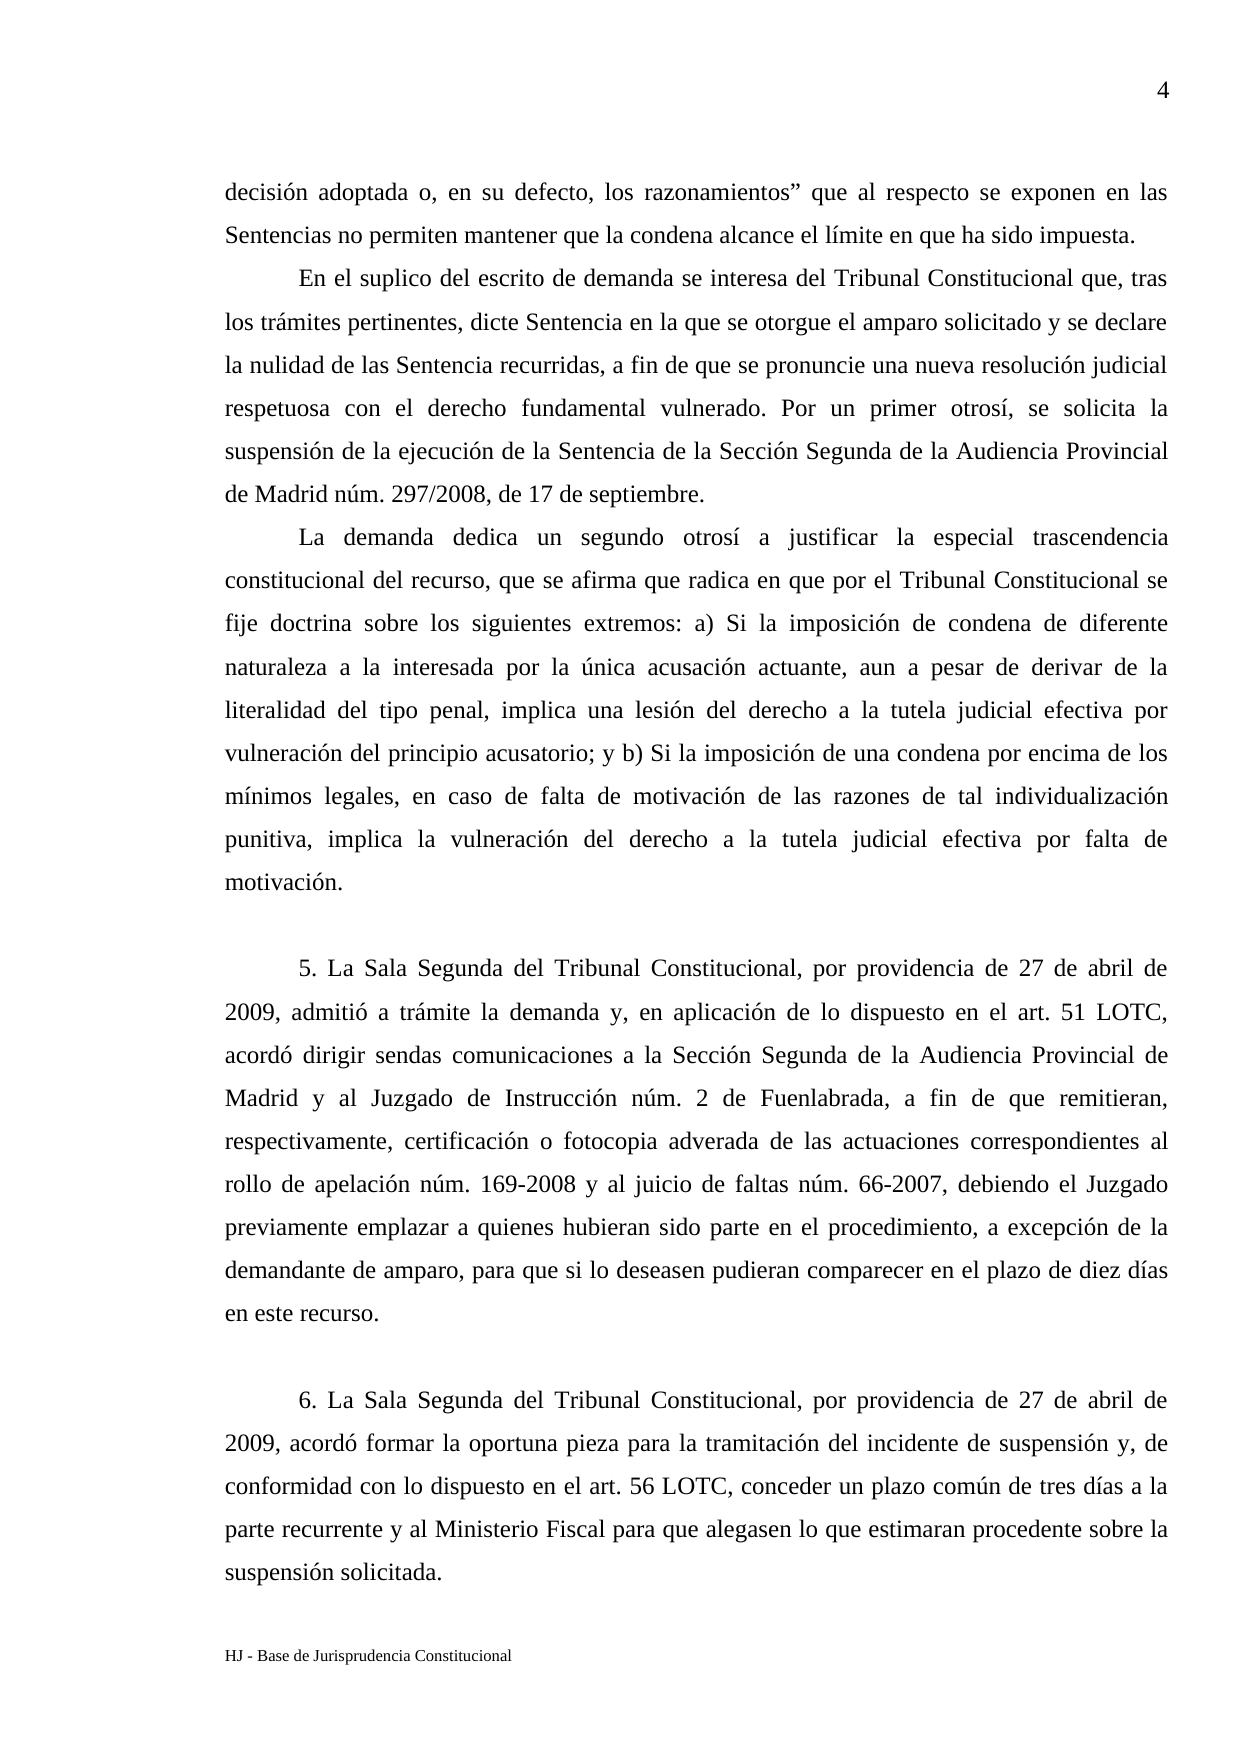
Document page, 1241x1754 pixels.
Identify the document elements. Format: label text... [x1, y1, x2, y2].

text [224, 177, 1169, 249]
text 5. La Sala Segunda del Tribunal Constitucional, por providencia de 27 de abril de 2009, admitió a trámite la demanda y, en aplicación de lo dispuesto en el art. 51 LOTC, acordó dirigir sendas comunicaciones a la Sección Segunda de la Audiencia Provincial de Madrid y al Juzgado de Instrucción núm. 2 de Fuenlabrada, a fin de que remitieran, respectivamente, certificación o fotocopia adverada de las actuaciones correspondientes al rollo de apelación núm. 169-2008 y al juicio de faltas núm. 66-2007, debiendo el Juzgado previamente emplazar a quienes hubieran sido parte en el procedimiento, a excepción de la demandante de amparo, para que si lo deseasen pudieran comparecer en el plazo de diez días en este recurso. [224, 953, 1169, 1327]
text 6. La Sala Segunda del Tribunal Constitucional, por providencia de 27 de abril de 2009, acordó formar la oportuna pieza para la tramitación del incidente de suspensión y, de conformidad con lo dispuesto en el art. 56 LOTC, conceder un plazo común de tres días a la parte recurrente y al Ministerio Fiscal para que alegasen lo que estimaran procedente sobre la suspensión solicitada. [224, 1385, 1169, 1586]
text En el suplico del escrito de demanda se interesa del Tribunal Constitucional que, tras los trámites pertinentes, dicte Sentencia en la que se otorgue el amparo solicitado y se declare la nulidad de las Sentencia recurridas, a fin de que se pronuncie una nueva resolución judicial respetuosa con el derecho fundamental vulnerado. Por un primer otrosí, se solicita la suspensión de la ejecución de la Sentencia de la Sección Segunda de la Audiencia Provincial de Madrid núm. 297/2008, de 17 de septiembre. [224, 263, 1169, 508]
text La demanda dedica un segundo otrosí a justificar la especial trascendencia constitucional del recurso, que se afirma que radica en que por el Tribunal Constitucional se fije doctrina sobre los siguientes extremos: a) Si la imposición de condena de diferente naturaleza a la interesada por la única acusación actuante, aun a pesar de derivar de la literalidad del tipo penal, implica una lesión del derecho a la tutela judicial efectiva por vulneración del principio acusatorio; y b) Si la imposición de una condena por encima de los mínimos legales, en caso de falta de motivación de las razones de tal individualización punitiva, implica la vulneración del derecho a la tutela judicial efectiva por falta de motivación. [224, 522, 1169, 896]
